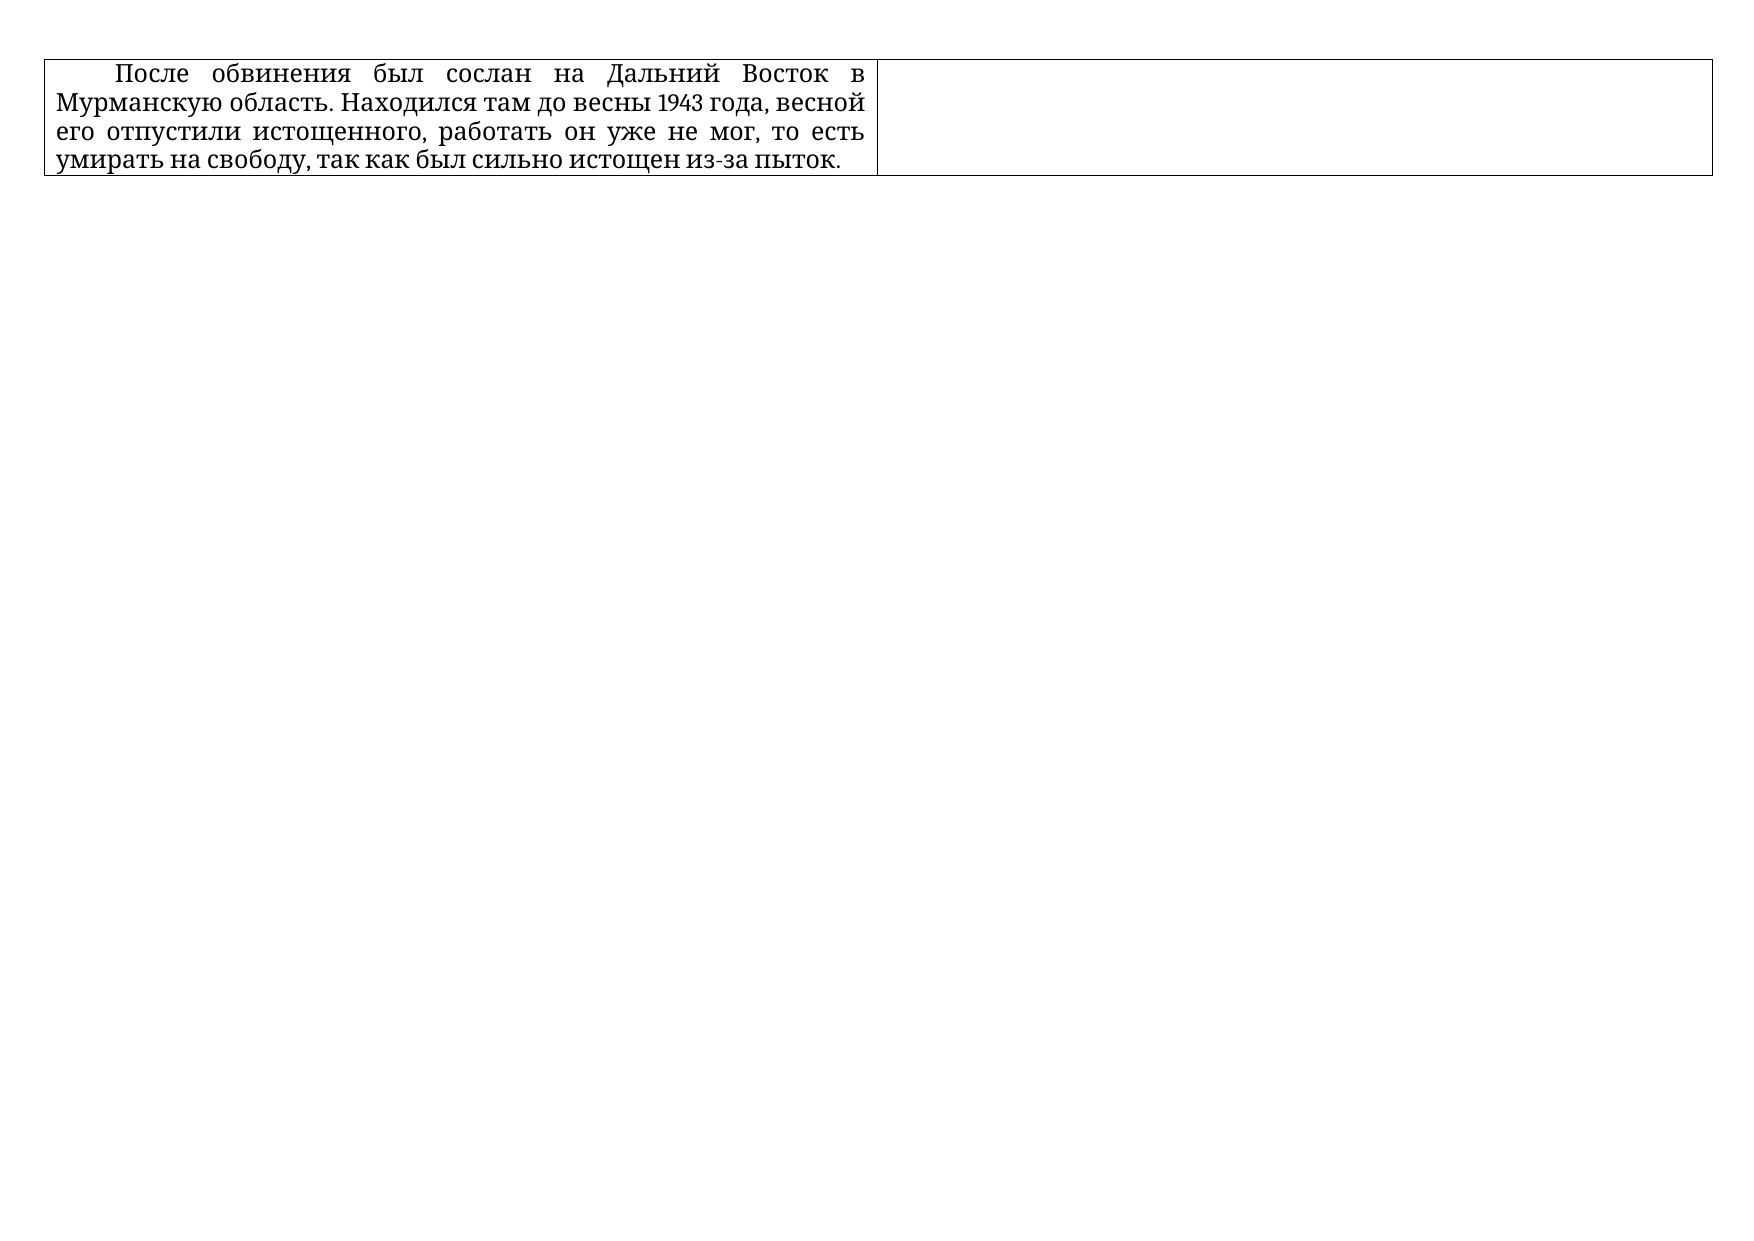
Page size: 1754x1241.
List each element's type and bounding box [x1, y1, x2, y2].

table_cell [45, 60, 877, 175]
table_cell [878, 60, 1712, 175]
